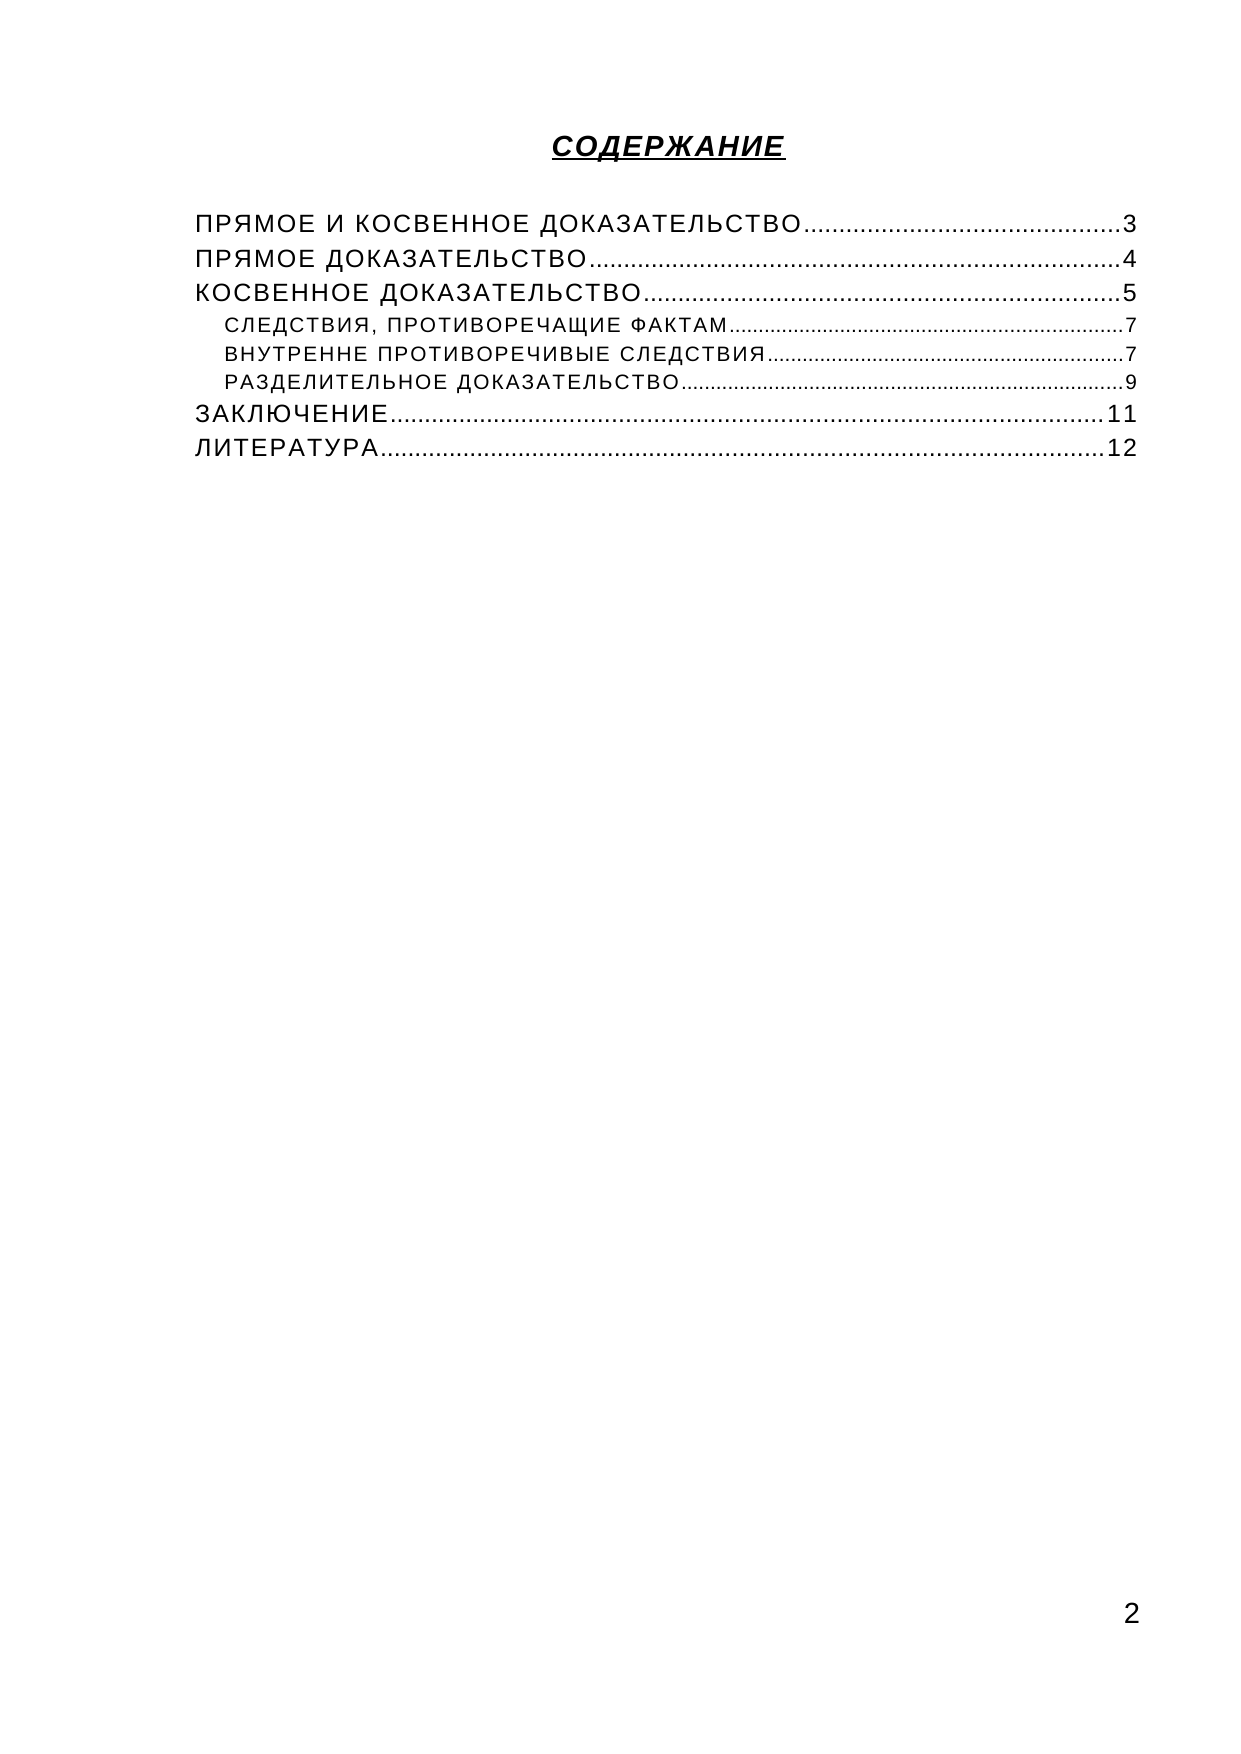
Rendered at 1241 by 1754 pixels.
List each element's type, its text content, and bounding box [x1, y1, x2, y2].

text Прямое доказательство 4 [195, 244, 1140, 272]
text Разделительное доказательство 9 [224, 370, 1140, 394]
text Внутренне противоречивые следствия 7 [224, 341, 1140, 365]
text Косвенное доказательство 5 [195, 278, 1140, 307]
text ЛИТЕРАТУРА 12 [195, 433, 1140, 462]
title содержание [195, 129, 1140, 162]
text Заключение 11 [195, 399, 1140, 428]
text Прямое и косвенное доказательство 3 [195, 209, 1140, 238]
text Следствия, противоречащие фактам 7 [224, 313, 1140, 337]
